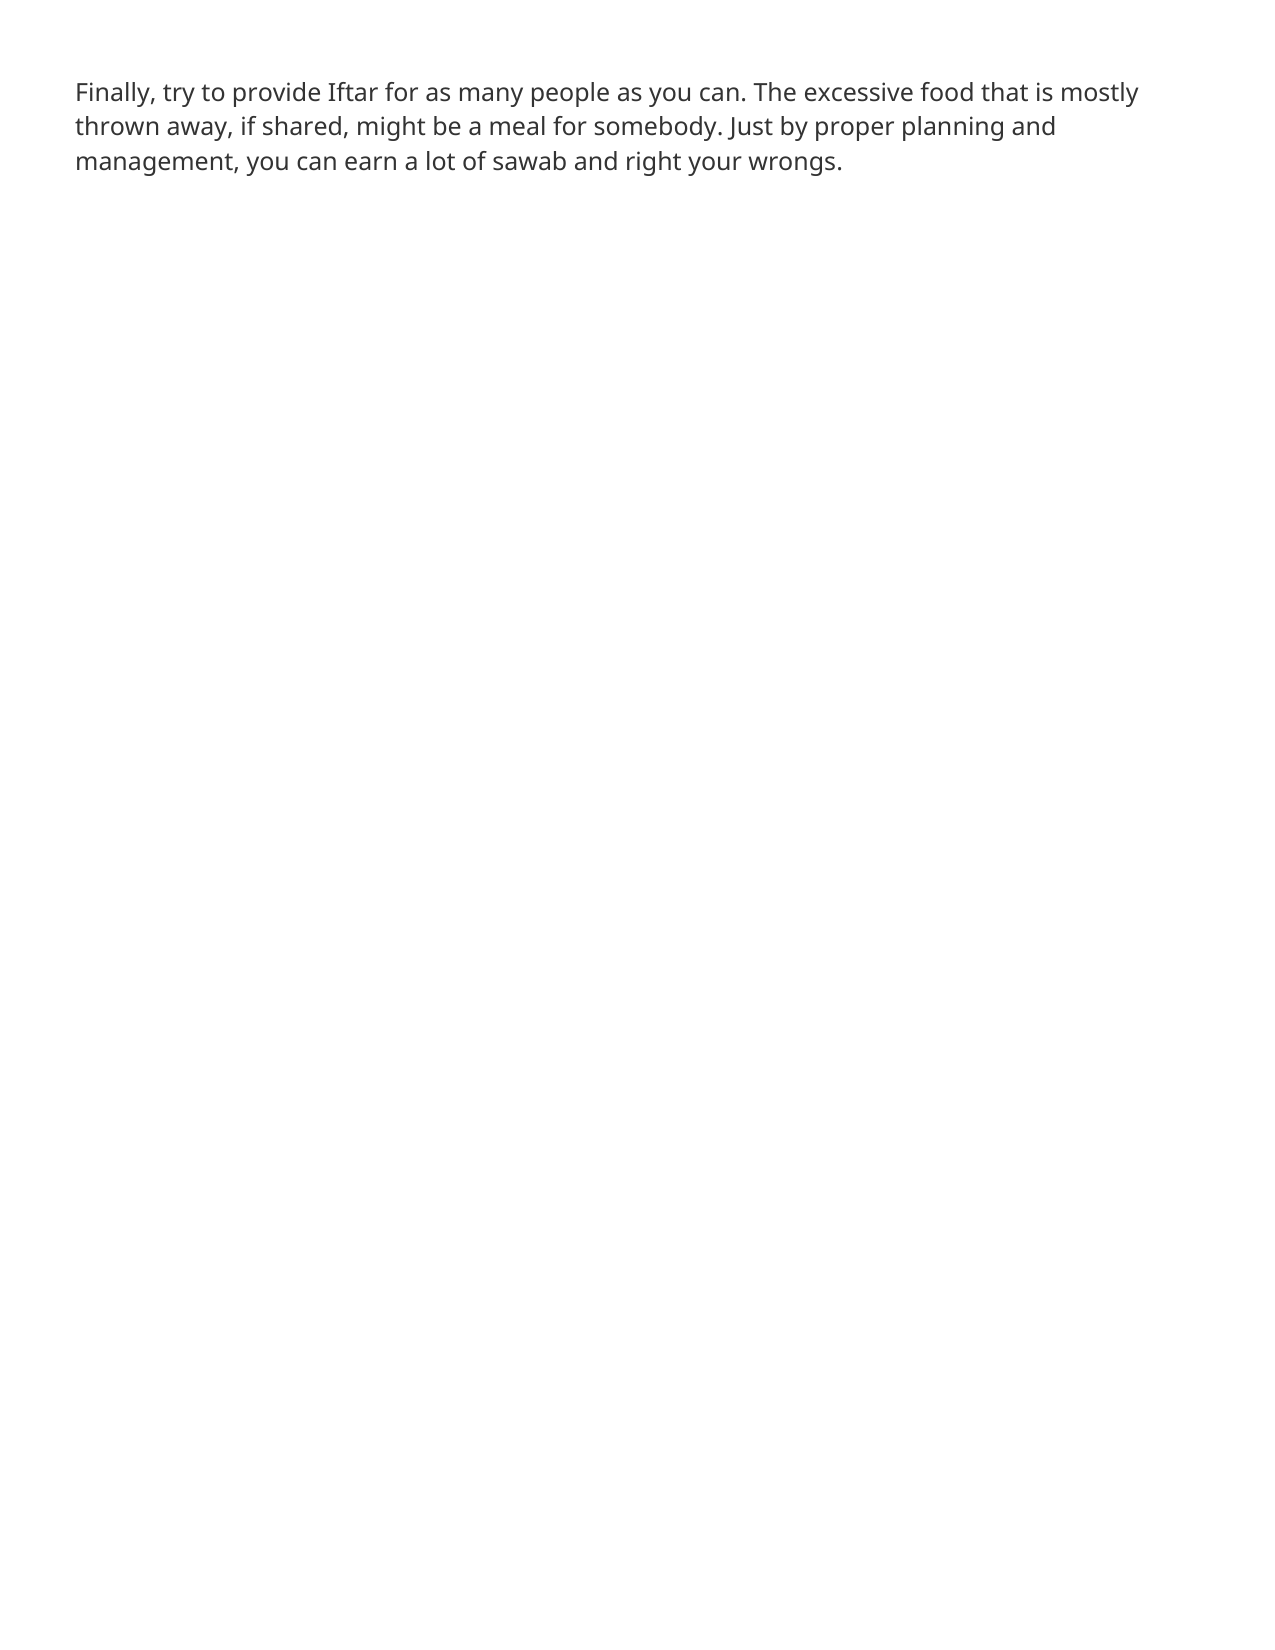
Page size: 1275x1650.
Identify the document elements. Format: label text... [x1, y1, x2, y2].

text Finally, try to provide Iftar for as many people as you can. The excessive food that is mostly thrown away, if shared, might be a meal for somebody. Just by proper planning and management, you can earn a lot of sawab and right your wrongs. [75, 75, 1200, 177]
